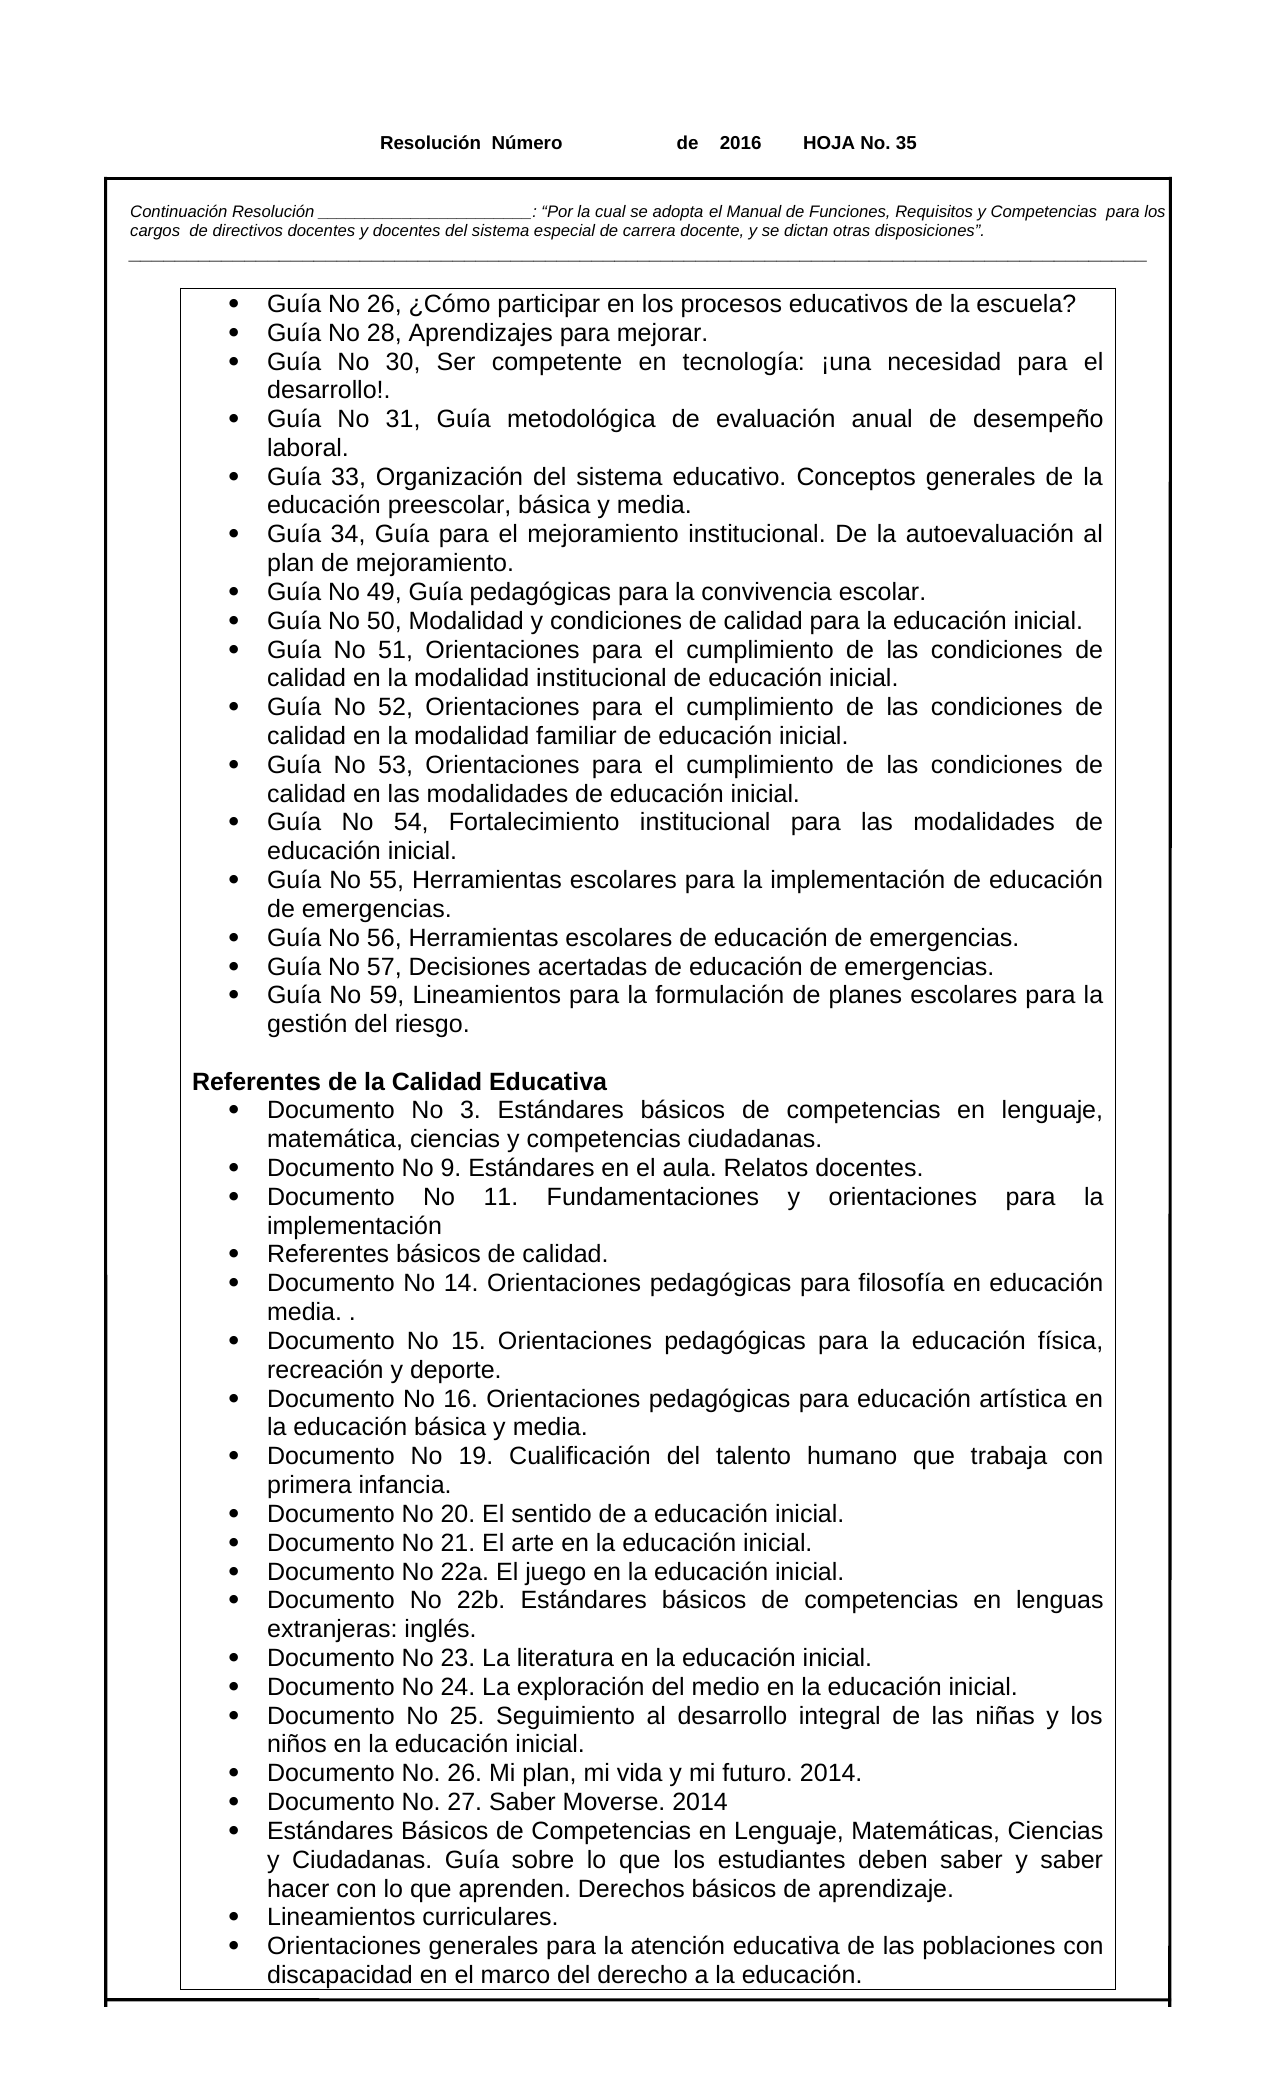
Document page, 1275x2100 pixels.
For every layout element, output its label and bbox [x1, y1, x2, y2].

table_cell [181, 289, 1115, 1989]
